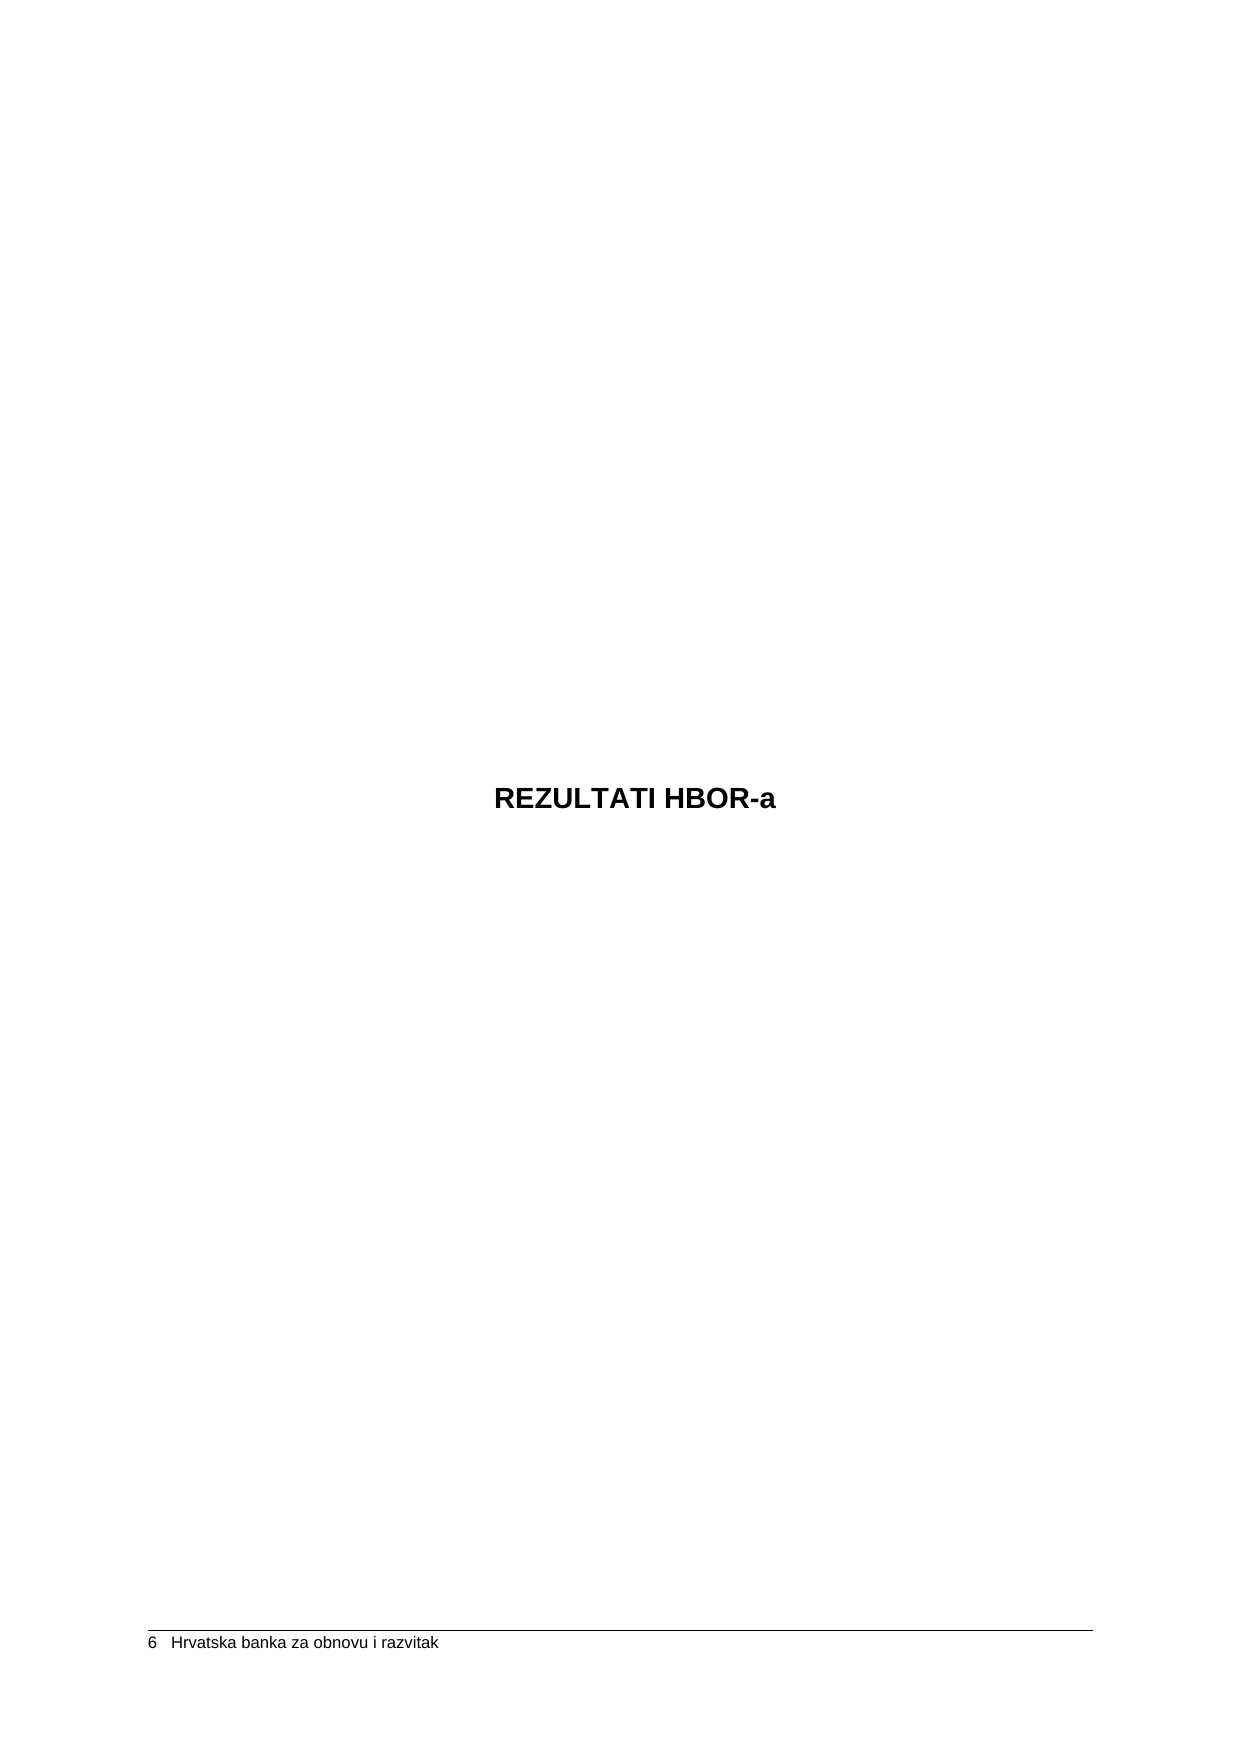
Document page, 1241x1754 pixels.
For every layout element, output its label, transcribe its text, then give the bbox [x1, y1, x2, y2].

text REZULTATI HBOR-a [148, 781, 1122, 814]
